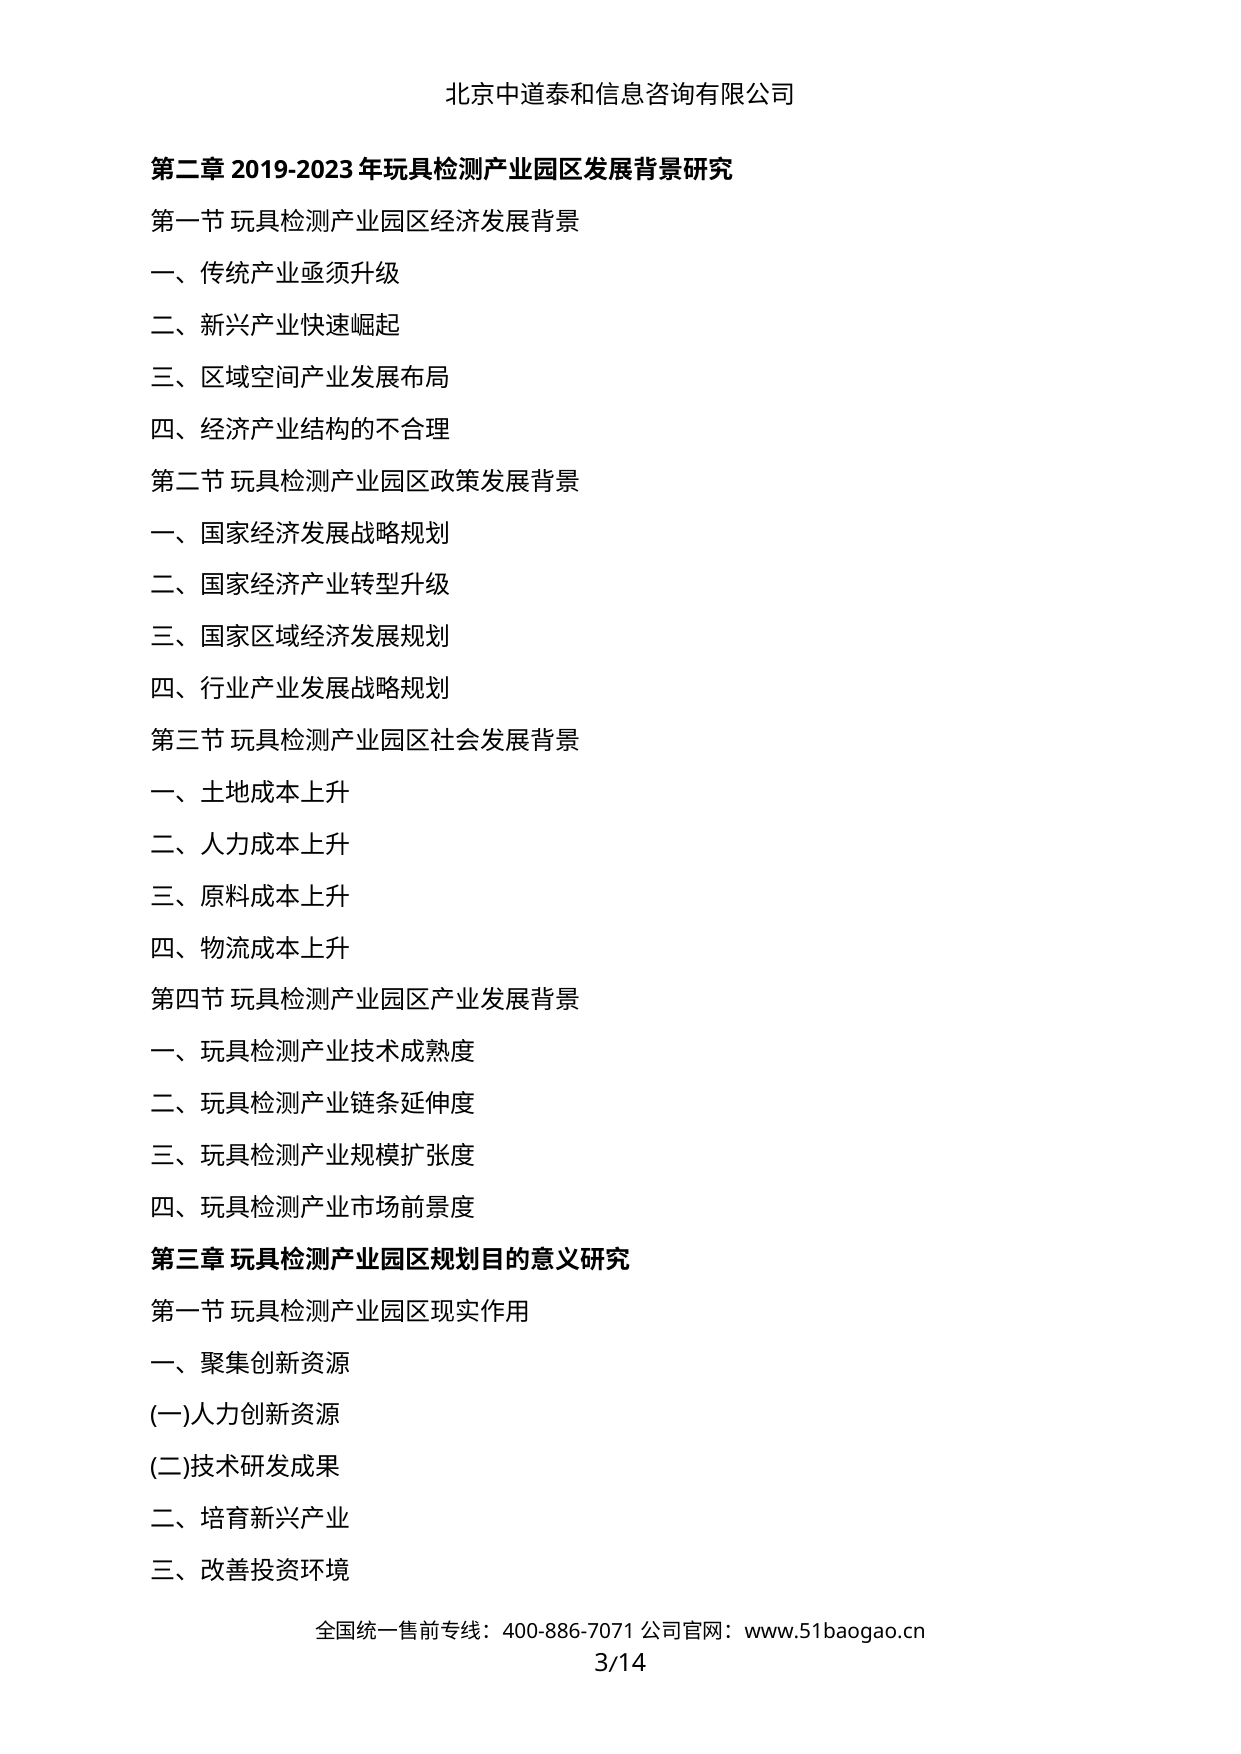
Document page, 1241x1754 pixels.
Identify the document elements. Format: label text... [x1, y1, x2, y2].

text 二、培育新兴产业 [150, 1499, 1090, 1535]
text 第一节 玩具检测产业园区经济发展背景 [150, 202, 1090, 238]
text 第二节 玩具检测产业园区政策发展背景 [150, 461, 1090, 497]
text 四、玩具检测产业市场前景度 [150, 1187, 1090, 1224]
text 三、改善投资环境 [150, 1551, 1090, 1587]
text 第三节 玩具检测产业园区社会发展背景 [150, 721, 1090, 757]
text 第一节 玩具检测产业园区现实作用 [150, 1291, 1090, 1327]
text 第三章 玩具检测产业园区规划目的意义研究 [150, 1239, 1090, 1276]
text 二、人力成本上升 [150, 824, 1090, 861]
text 二、国家经济产业转型升级 [150, 565, 1090, 601]
text 一、聚集创新资源 [150, 1343, 1090, 1379]
text 一、传统产业亟须升级 [150, 254, 1090, 290]
text 第四节 玩具检测产业园区产业发展背景 [150, 980, 1090, 1016]
text 三、国家区域经济发展规划 [150, 617, 1090, 653]
text 四、行业产业发展战略规划 [150, 669, 1090, 705]
text (二)技术研发成果 [150, 1447, 1090, 1483]
text 四、物流成本上升 [150, 928, 1090, 964]
text 一、玩具检测产业技术成熟度 [150, 1032, 1090, 1068]
text 四、经济产业结构的不合理 [150, 409, 1090, 446]
text 三、玩具检测产业规模扩张度 [150, 1136, 1090, 1172]
text (一)人力创新资源 [150, 1395, 1090, 1431]
text 第二章 2019-2023年玩具检测产业园区发展背景研究 [150, 150, 1090, 186]
text 一、国家经济发展战略规划 [150, 513, 1090, 549]
text 三、原料成本上升 [150, 876, 1090, 912]
text 三、区域空间产业发展布局 [150, 357, 1090, 394]
text 一、土地成本上升 [150, 772, 1090, 809]
text 二、新兴产业快速崛起 [150, 306, 1090, 342]
text 二、玩具检测产业链条延伸度 [150, 1084, 1090, 1120]
